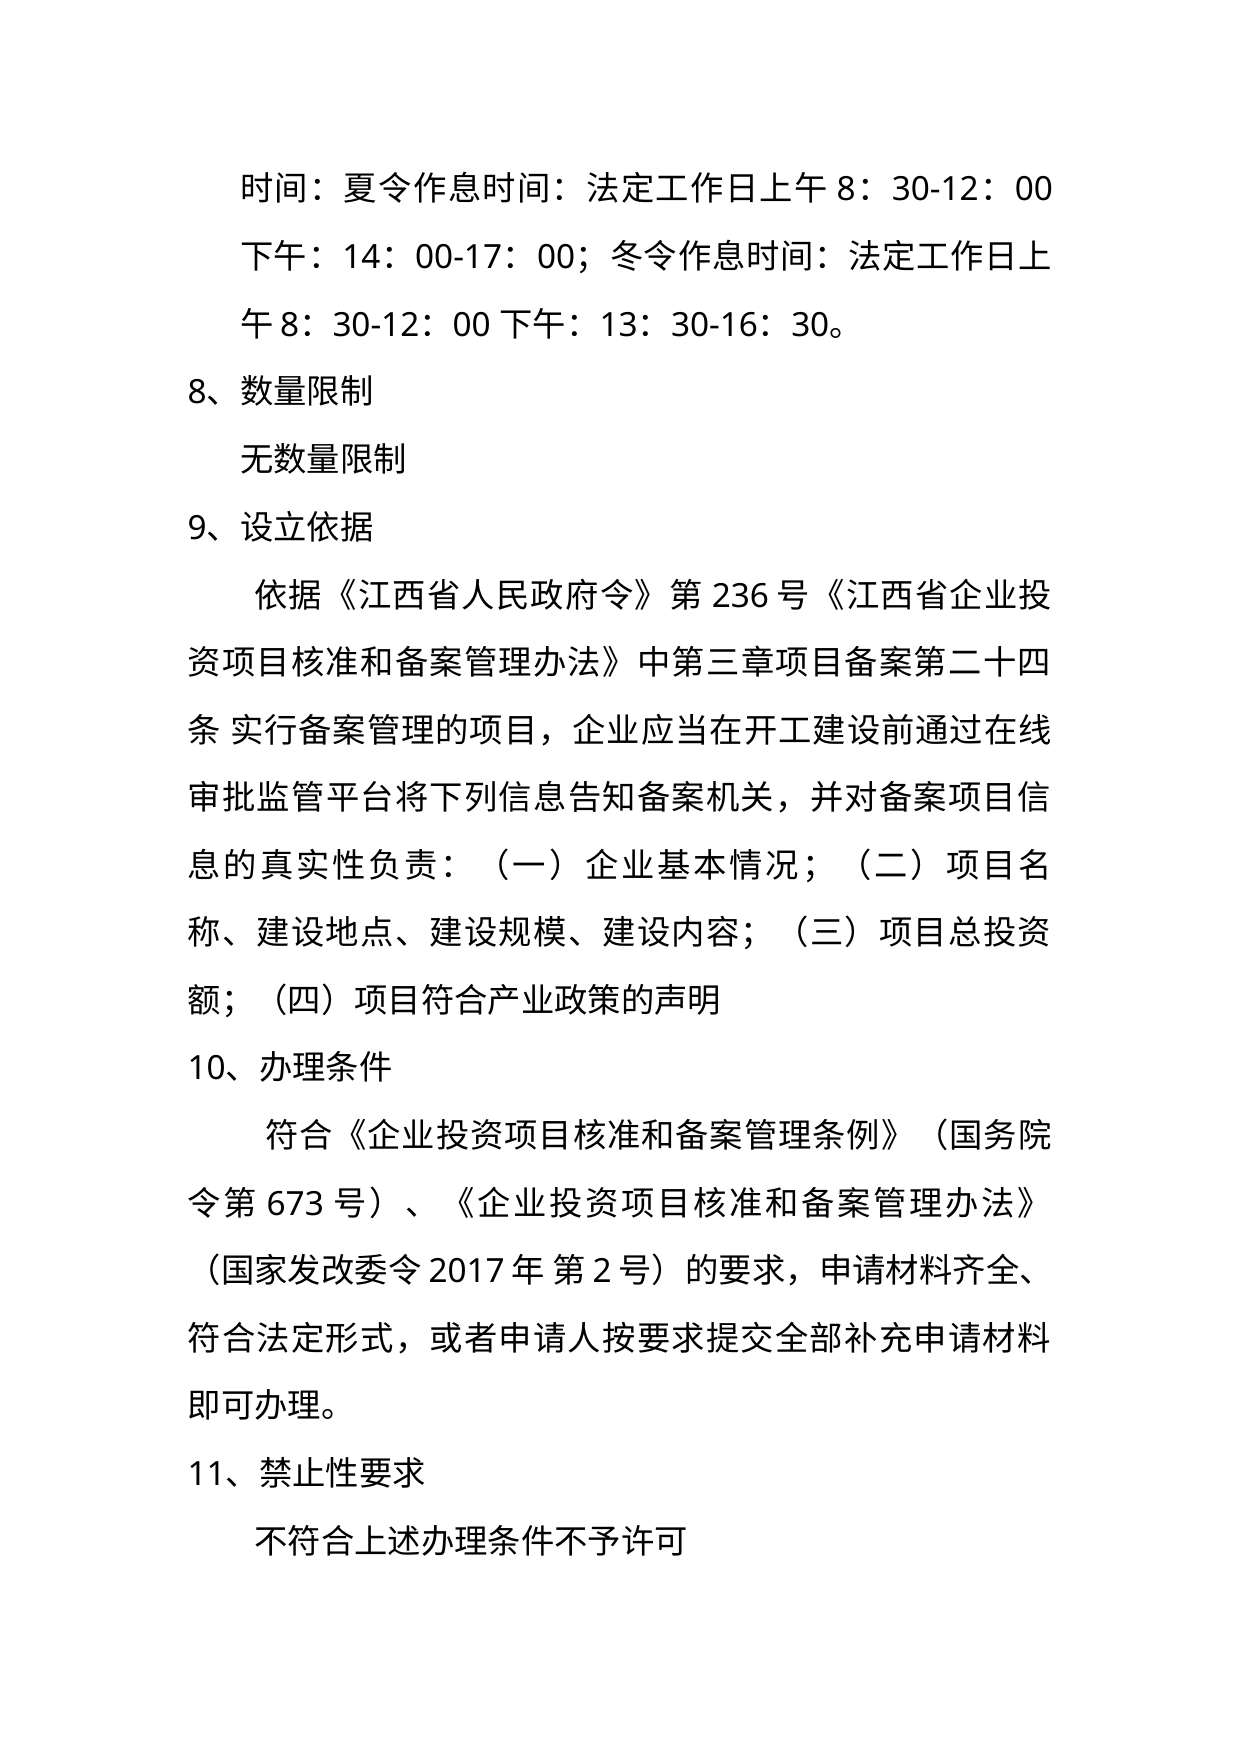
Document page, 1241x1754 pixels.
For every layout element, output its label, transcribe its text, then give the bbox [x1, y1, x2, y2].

text 符合《企业投资项目核准和备案管理条例》（国务院令第673号）、《企业投资项目核准和备案管理办法》（国家发改委令2017年 第2号）的要求，申请材料齐全、符合法定形式，或者申请人按要求提交全部补充申请材料，即可办理。 [187, 1109, 1053, 1427]
text 不符合上述办理条件不予许可 [187, 1514, 1053, 1563]
text 8、数量限制 [187, 365, 1053, 414]
list 10、办理条件 [187, 1041, 1053, 1089]
list 依据《江西省人民政府令》第236号《江西省企业投资项目核准和备案管理办法》中第三章项目备案第二十四条 实行备案管理的项目，企业应当在开工建设前通过在线审批监管平台将下列信息告知备案机关，并对备案项目信息的真实性负责：（一）企业基本情况；（二）项目名称、建设地点、建设规模、建设内容；（三）项目总投资额；（四）项目符合产业政策的声明 [187, 568, 1053, 1022]
text 无数量限制 [240, 433, 1053, 481]
list 9、设立依据 [187, 501, 1053, 549]
text 时间：夏令作息时间：法定工作日上午8：30-12：00 下午：14：00-17：00；冬令作息时间：法定工作日上午8：30-12：00 下午：13：30-16：30。 [240, 162, 1053, 346]
text 11、禁止性要求 [187, 1447, 1053, 1495]
